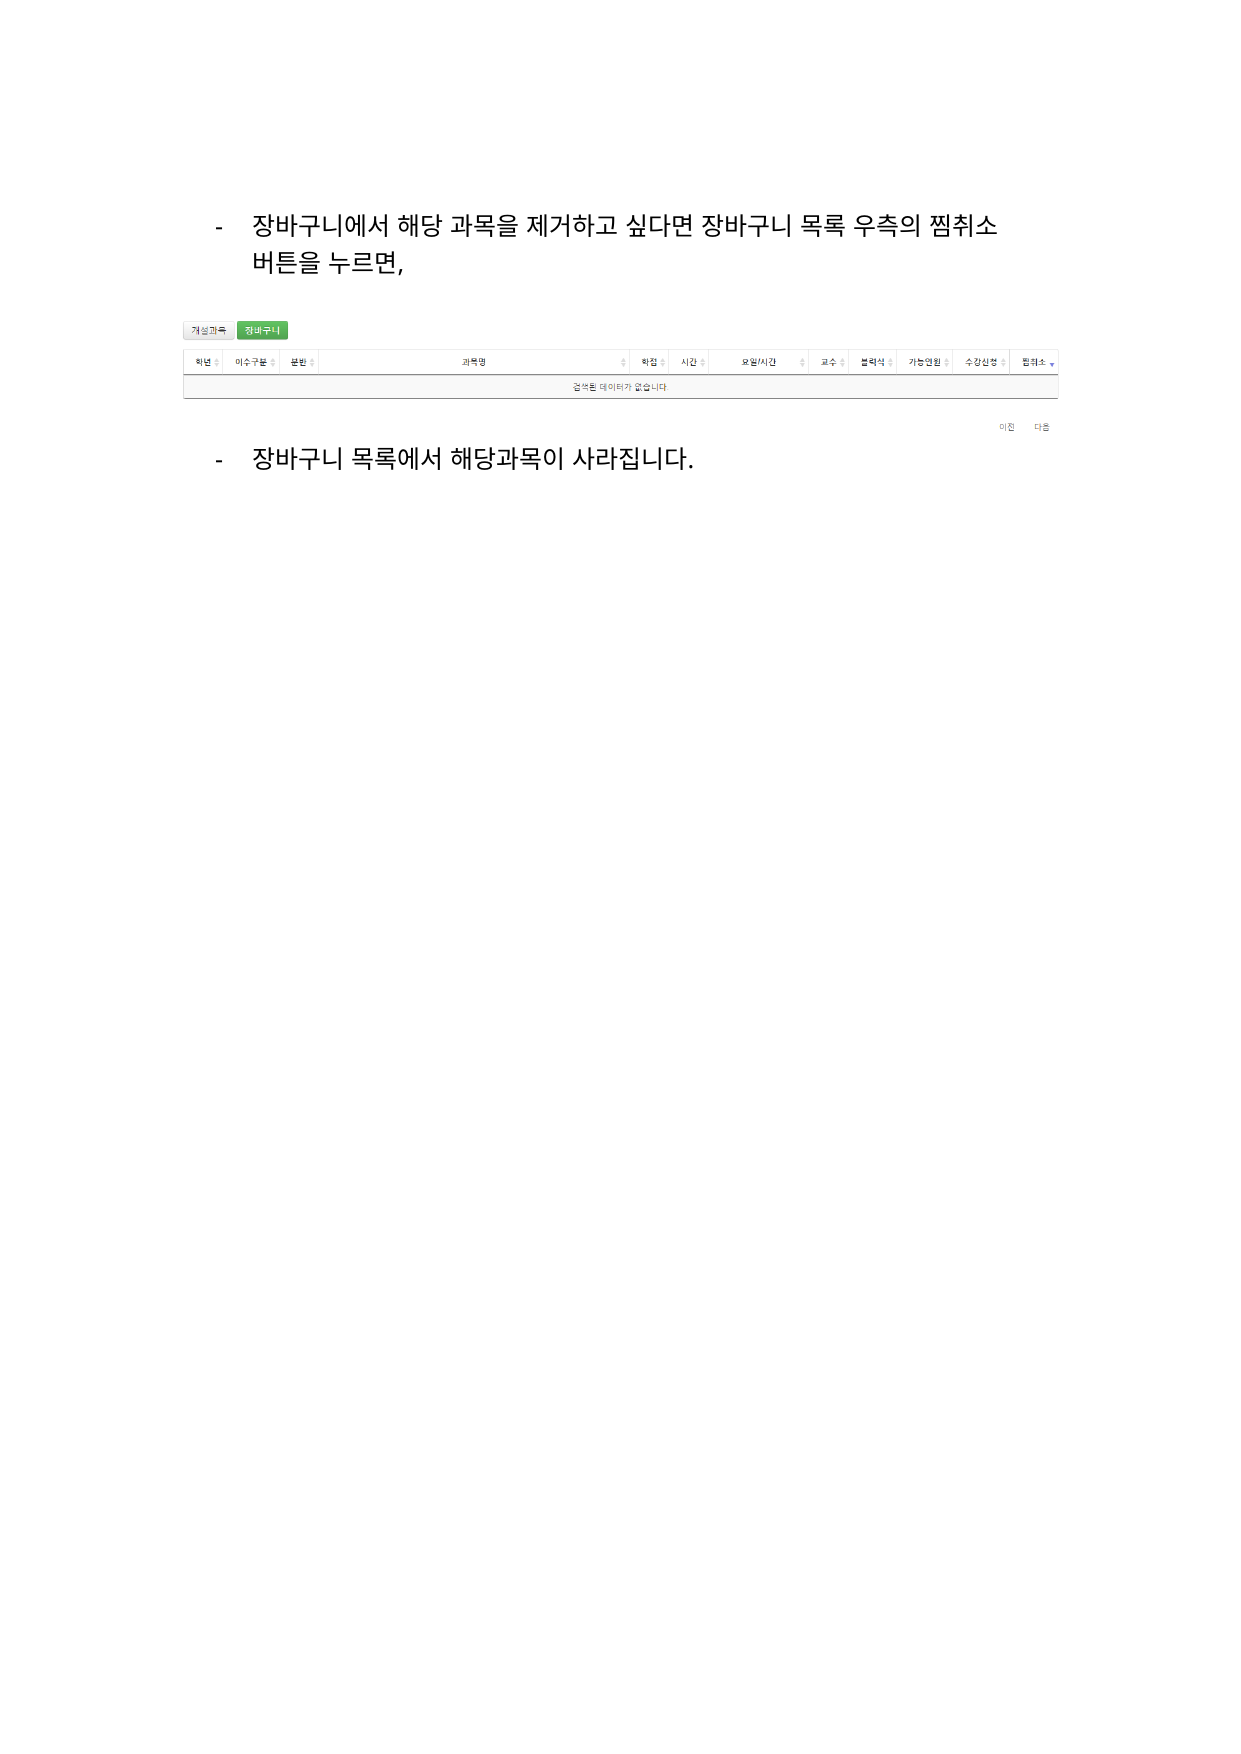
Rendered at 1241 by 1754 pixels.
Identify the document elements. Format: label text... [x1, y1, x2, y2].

list 장바구니 목록에서 해당과목이 사라집니다. [215, 439, 1063, 476]
list 장바구니에서 해당 과목을 제거하고 싶다면 장바구니 목록 우측의 찜취소 버튼을 누르면, [215, 207, 1063, 279]
picture [178, 313, 1062, 440]
